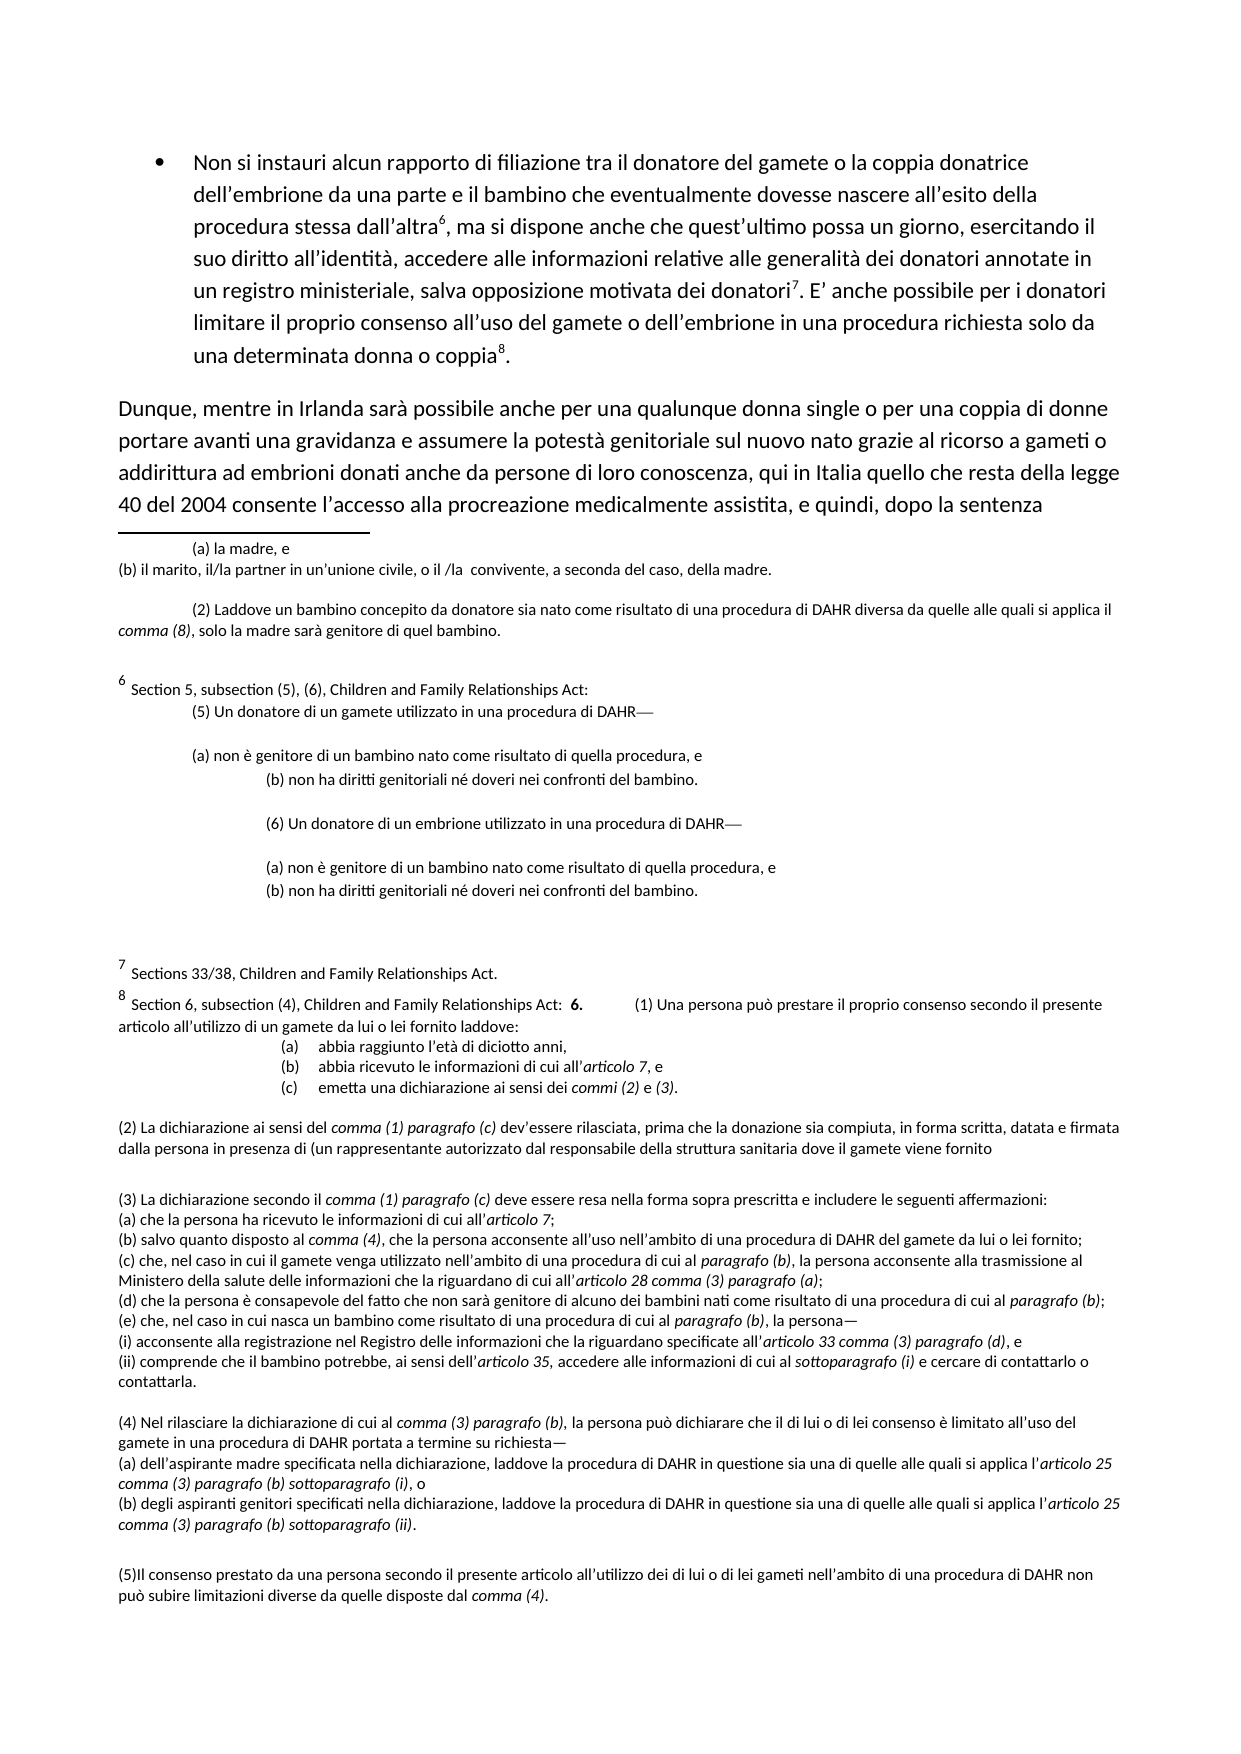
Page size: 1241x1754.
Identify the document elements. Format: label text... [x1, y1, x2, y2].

text Dunque, mentre in Irlanda sarà possibile anche per una qualunque donna single o per una coppia di donne portare avanti una gravidanza e assumere la potestà genitoriale sul nuovo nato grazie al ricorso a gameti o addirittura ad embrioni donati anche da persone di loro conoscenza, qui in Italia quello che resta della legge 40 del 2004 consente l’accesso alla procreazione medicalmente assistita, e quindi, dopo la sentenza 162/2014 della Corte Costituzionale, anche alla fecondazione eterologa, solo alle coppie infertili di sesso diverso, escludendo così, oltre che le coppie fertili, le donne single e le coppie omosessuali. Inoltre i donatori di gameti rimangono anonimi, senza la possibilità per il nascituro di potervi risalire, salvo per quanto riguarda i dati clinici, che in casi straordinari di problemi di salute del bambino devono essere resi noti solo al personale sanitario. Vige implicitamente il divieto di donazione di embrioni. [118, 394, 1122, 518]
list Non si instauri alcun rapporto di filiazione tra il donatore del gamete o la coppia donatrice dell’embrione da una parte e il bambino che eventualmente dovesse nascere all’esito della procedura stessa dall’altra, ma si dispone anche che quest’ultimo possa un giorno, esercitando il suo diritto all’identità, accedere alle informazioni relative alle generalità dei donatori annotate in un registro ministeriale, salva opposizione motivata dei donatori. E’ anche possibile per i donatori limitare il proprio consenso all’uso del gamete o dell’embrione in una procedura richiesta solo da una determinata donna o coppia. [156, 148, 1122, 369]
